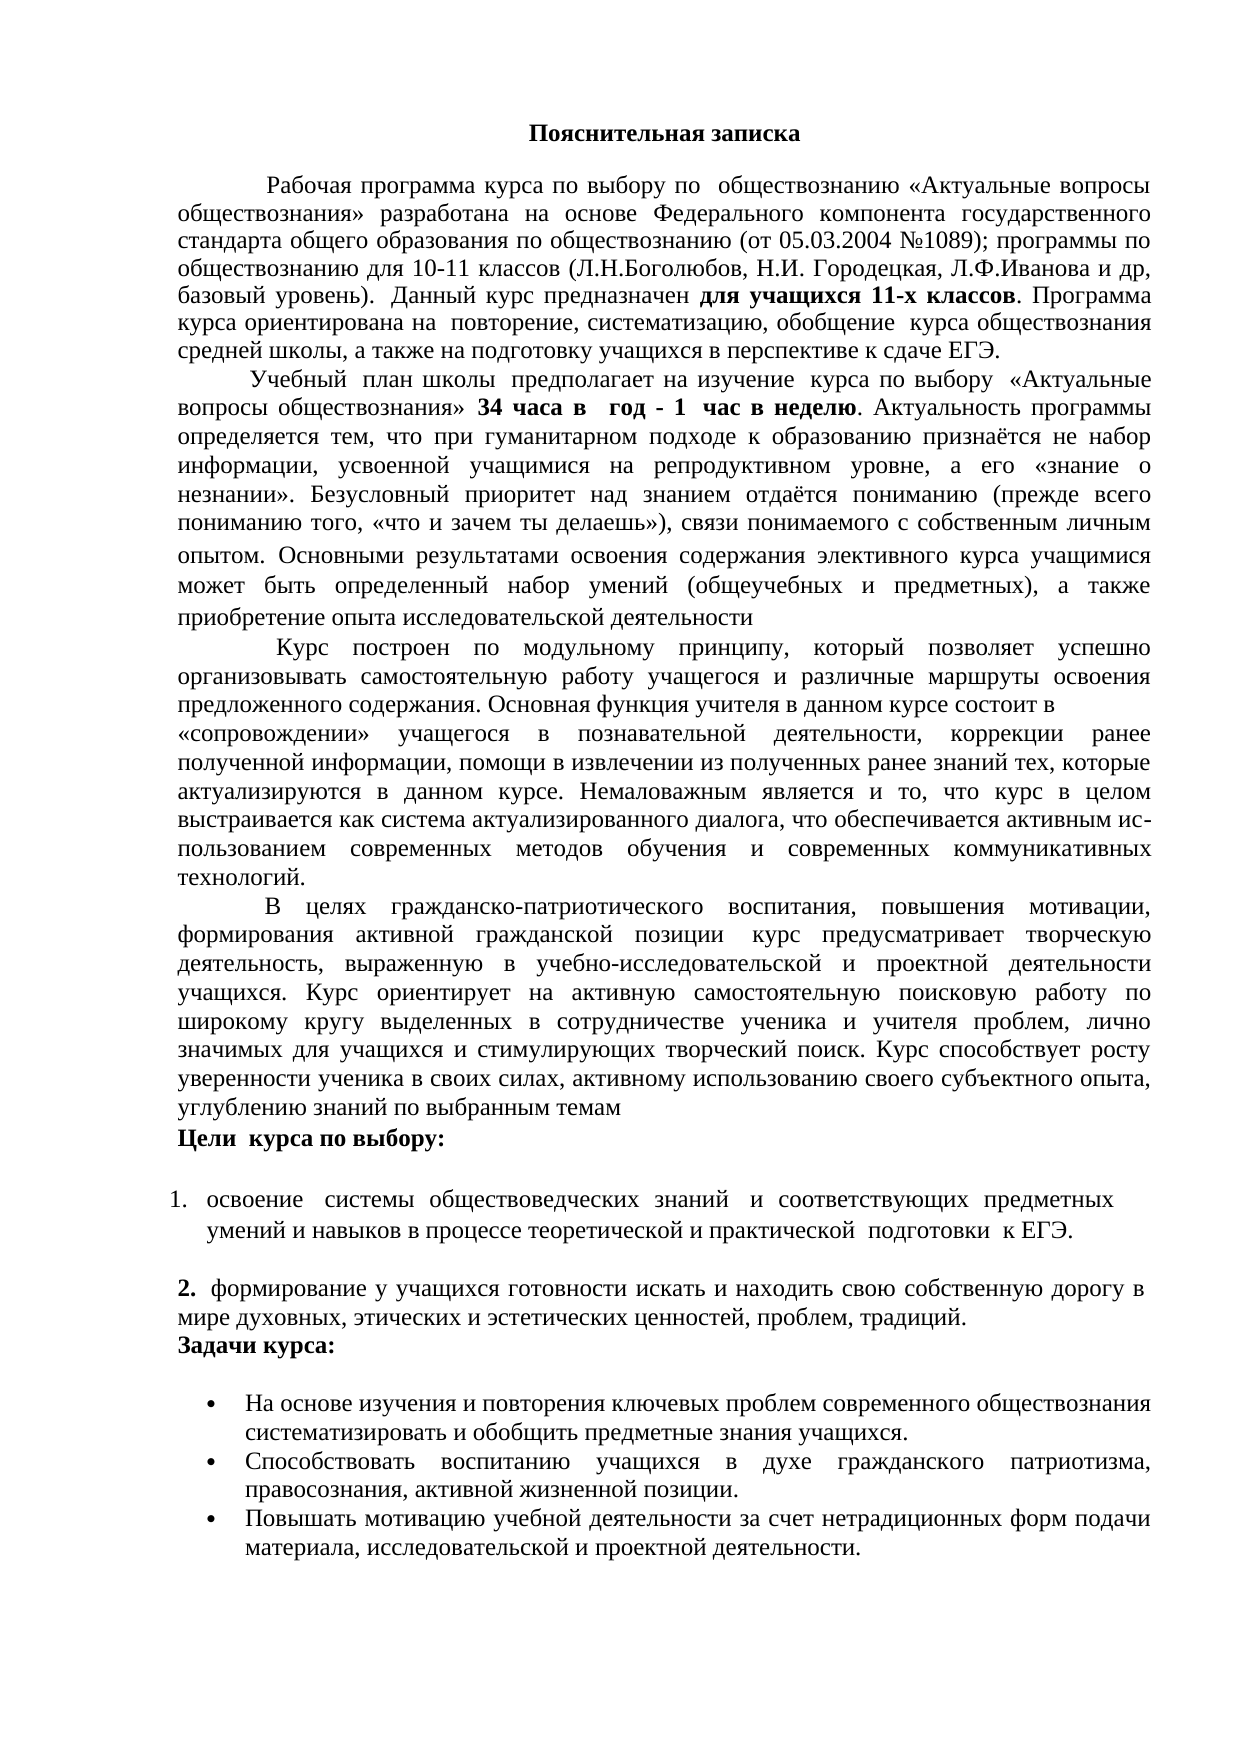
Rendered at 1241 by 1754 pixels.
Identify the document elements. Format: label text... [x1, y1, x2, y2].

text В целях гражданско-патриотического воспитания, повышения мотивации, формирования активной гражданской позиции курс предусматривает творческую деятельность, выраженную в учебно-исследовательской и проектной деятельности учащихся. Курс ориентирует на активную самостоятельную поисковую работу по широкому кругу выделенных в сотрудничестве ученика и учителя проблем, лично значимых для учащихся и стимулирующих творческий поиск. Курс способствует росту уверенности ученика в своих силах, активному использованию своего субъектного опыта, углублению знаний по выбранным темам [177, 891, 1152, 1121]
text Задачи курса: [177, 1330, 1152, 1359]
text Цели курса по выбору: [177, 1121, 1152, 1152]
list На основе изучения и повторения ключевых проблем современного обществознания систематизировать и обобщить предметные знания учащихся. [207, 1388, 1152, 1446]
list Способствовать воспитанию учащихся в духе гражданского патриотизма, правосознания, активной жизненной позиции. [207, 1446, 1152, 1503]
text «сопровождении» учащегося в познавательной деятельности, коррекции ранее полученной информации, помощи в извлечении из полученных ранее знаний тех, которые актуализируются в данном курсе. Немаловажным является и то, что курс в целом выстраивается как система актуализированного диалога, что обеспечивается активным использованием современных методов обучения и современных коммуникативных технологий. [177, 718, 1152, 891]
text Рабочая программа курса по выбору по обществознанию «Актуальные вопросы обществознания» разработана на основе Федерального компонента государственного стандарта общего образования по обществознанию (от 05.03.2004 №1089); программы по обществознанию для 10-11 классов (Л.Н.Боголюбов, Н.И. Городецкая, Л.Ф.Иванова и др, базовый уровень). Данный курс предназначен для учащихся 11-х классов. Программа курса ориентирована на повторение, систематизацию, обобщение курса обществознания средней школы, а также на подготовку учащихся в перспективе к сдаче ЕГЭ. [177, 172, 1152, 364]
list освоение системы обществоведческих знаний и соответствующих предметных умений и навыков в процессе теоретической и практической подготовки к ЕГЭ. [169, 1181, 1114, 1244]
text 2. формирование у учащихся готовности искать и находить свою собственную дорогу в мире духовных, этических и эстетических ценностей, проблем, традиций. [177, 1273, 1152, 1330]
text Учебный план школы предполагает на изучение курса по выбору «Актуальные вопросы обществознания» 34 часа в год - 1 час в неделю. Актуальность программы определяется тем, что при гуманитарном подходе к образованию признаётся не набор информации, усвоенной учащимися на репродуктивном уровне, а его «знание о незнании». Безусловный приоритет над знанием отдаётся пониманию (прежде всего пониманию того, «что и зачем ты делаешь»), связи понимаемого с собственным личным опытом. Основными результатами освоения содержания элективного курса учащимися может быть определенный набор умений (общеучебных и предметных), а также приобретение опыта исследовательской деятельности [177, 364, 1152, 632]
text Пояснительная записка [177, 118, 1152, 147]
text Курс построен по модульному принципу, который позволяет успешно организовывать самостоятельную работу учащегося и различные маршруты освоения предложенного содержания. Основная функция учителя в данном курсе состоит в [177, 632, 1152, 718]
list Повышать мотивацию учебной деятельности за счет нетрадиционных форм подачи материала, исследовательской и проектной деятельности. [207, 1503, 1152, 1561]
